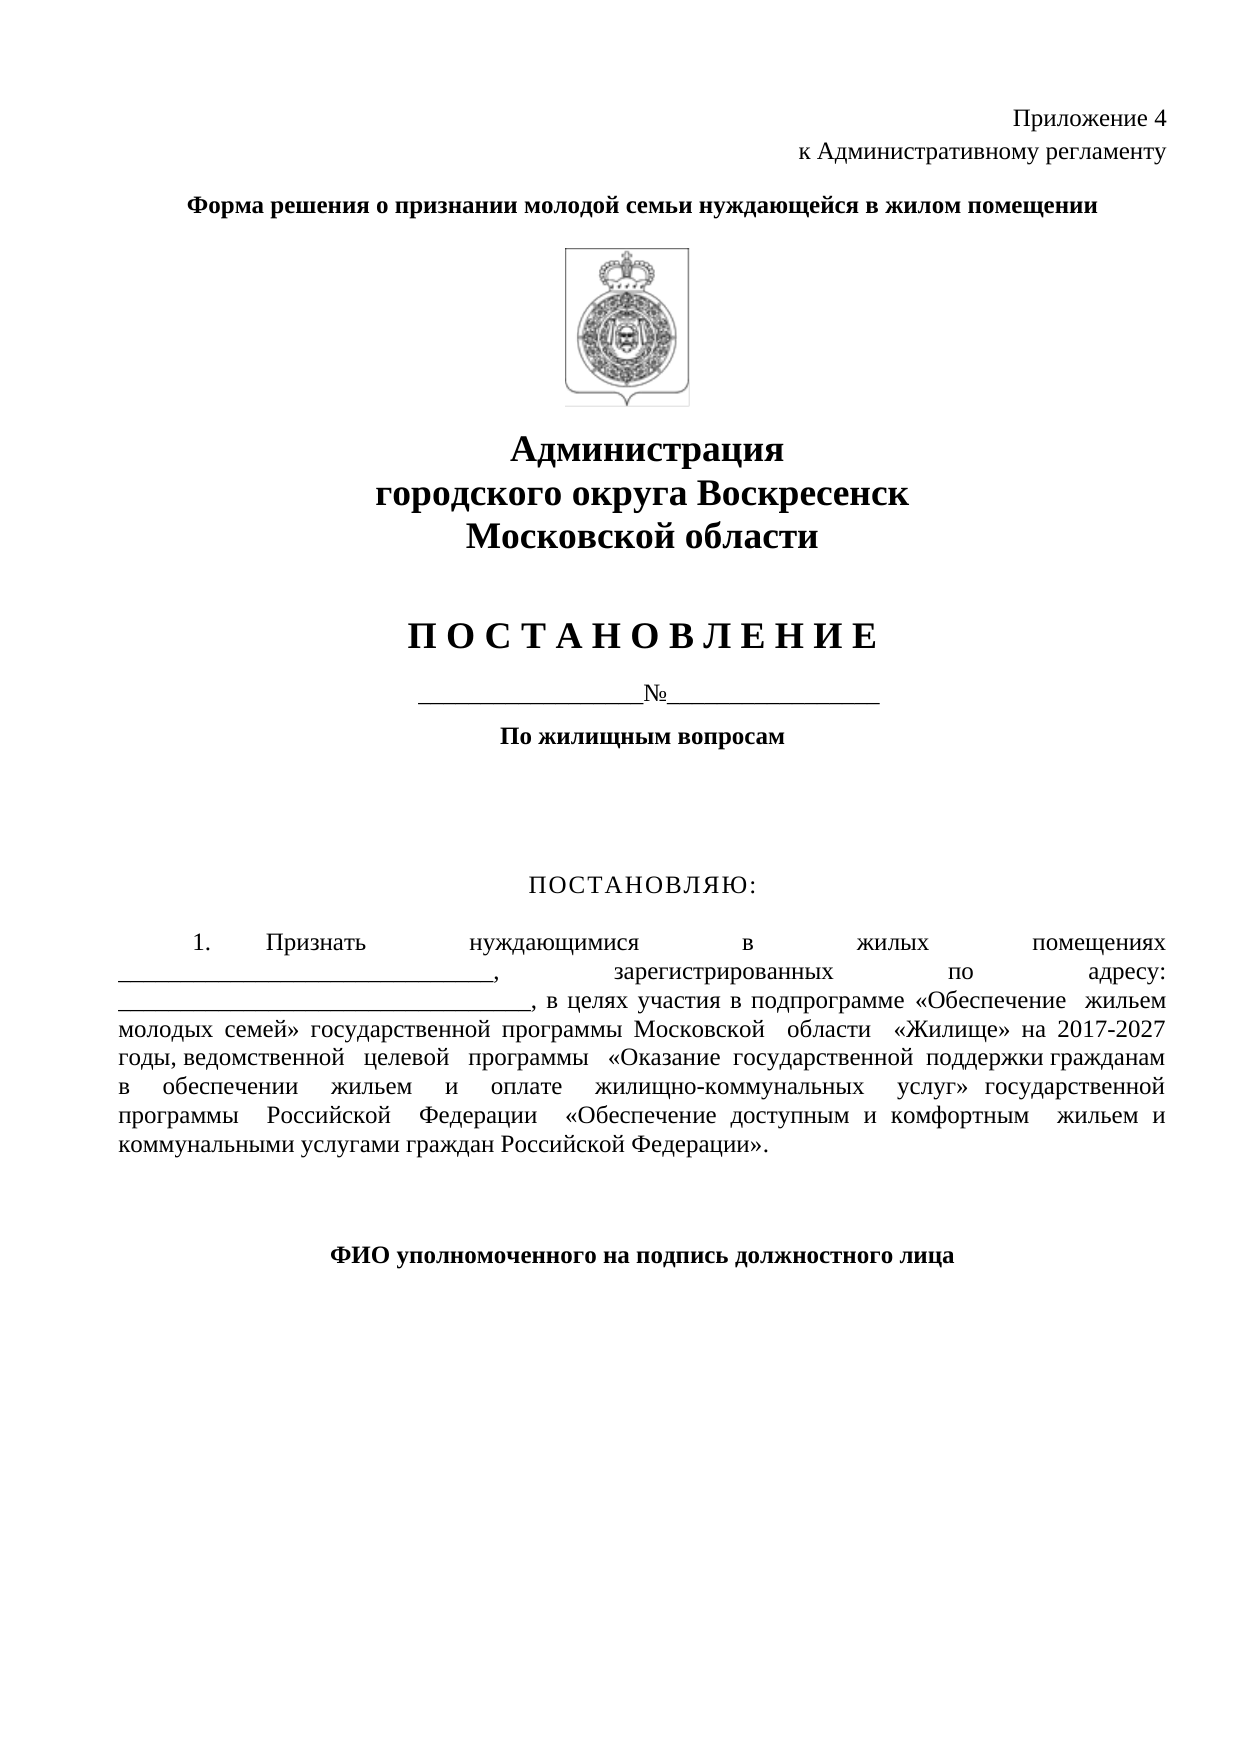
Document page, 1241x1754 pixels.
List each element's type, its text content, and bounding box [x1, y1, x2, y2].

text ПОСТАНОВЛЯЮ: [118, 870, 1167, 899]
text Администрация [118, 427, 1167, 470]
picture [565, 248, 690, 408]
text ФИО уполномоченного на подпись должностного лица [118, 1241, 1167, 1269]
list Признать нуждающимися в жилых помещениях ______________________________, зарегистрированных по адресу: _________________________________, в целях участия в подпрограмме «Обеспечение жильем молодых семей» государственной программы Московской области «Жилище» на 2017-2027 годы, ведомственной целевой программы «Оказание государственной поддержки гражданам в обеспечении жильем и оплате жилищно-коммунальных услуг» государственной программы Российской Федерации «Обеспечение доступным и комфортным жильем и коммунальными услугами граждан Российской Федерации». [118, 927, 1167, 1157]
text Приложение 4 [118, 103, 1167, 132]
text П О С Т А Н О В Л Е Н И Е [118, 614, 1167, 657]
text к Административному регламенту [118, 136, 1167, 165]
text городского округа Воскресенск [118, 470, 1167, 513]
text Форма решения о признании молодой семьи нуждающейся в жилом помещении [118, 190, 1167, 219]
text По жилищным вопросам [118, 721, 1167, 750]
text __________________№_________________ [118, 678, 1167, 707]
text Московской области [118, 513, 1167, 556]
